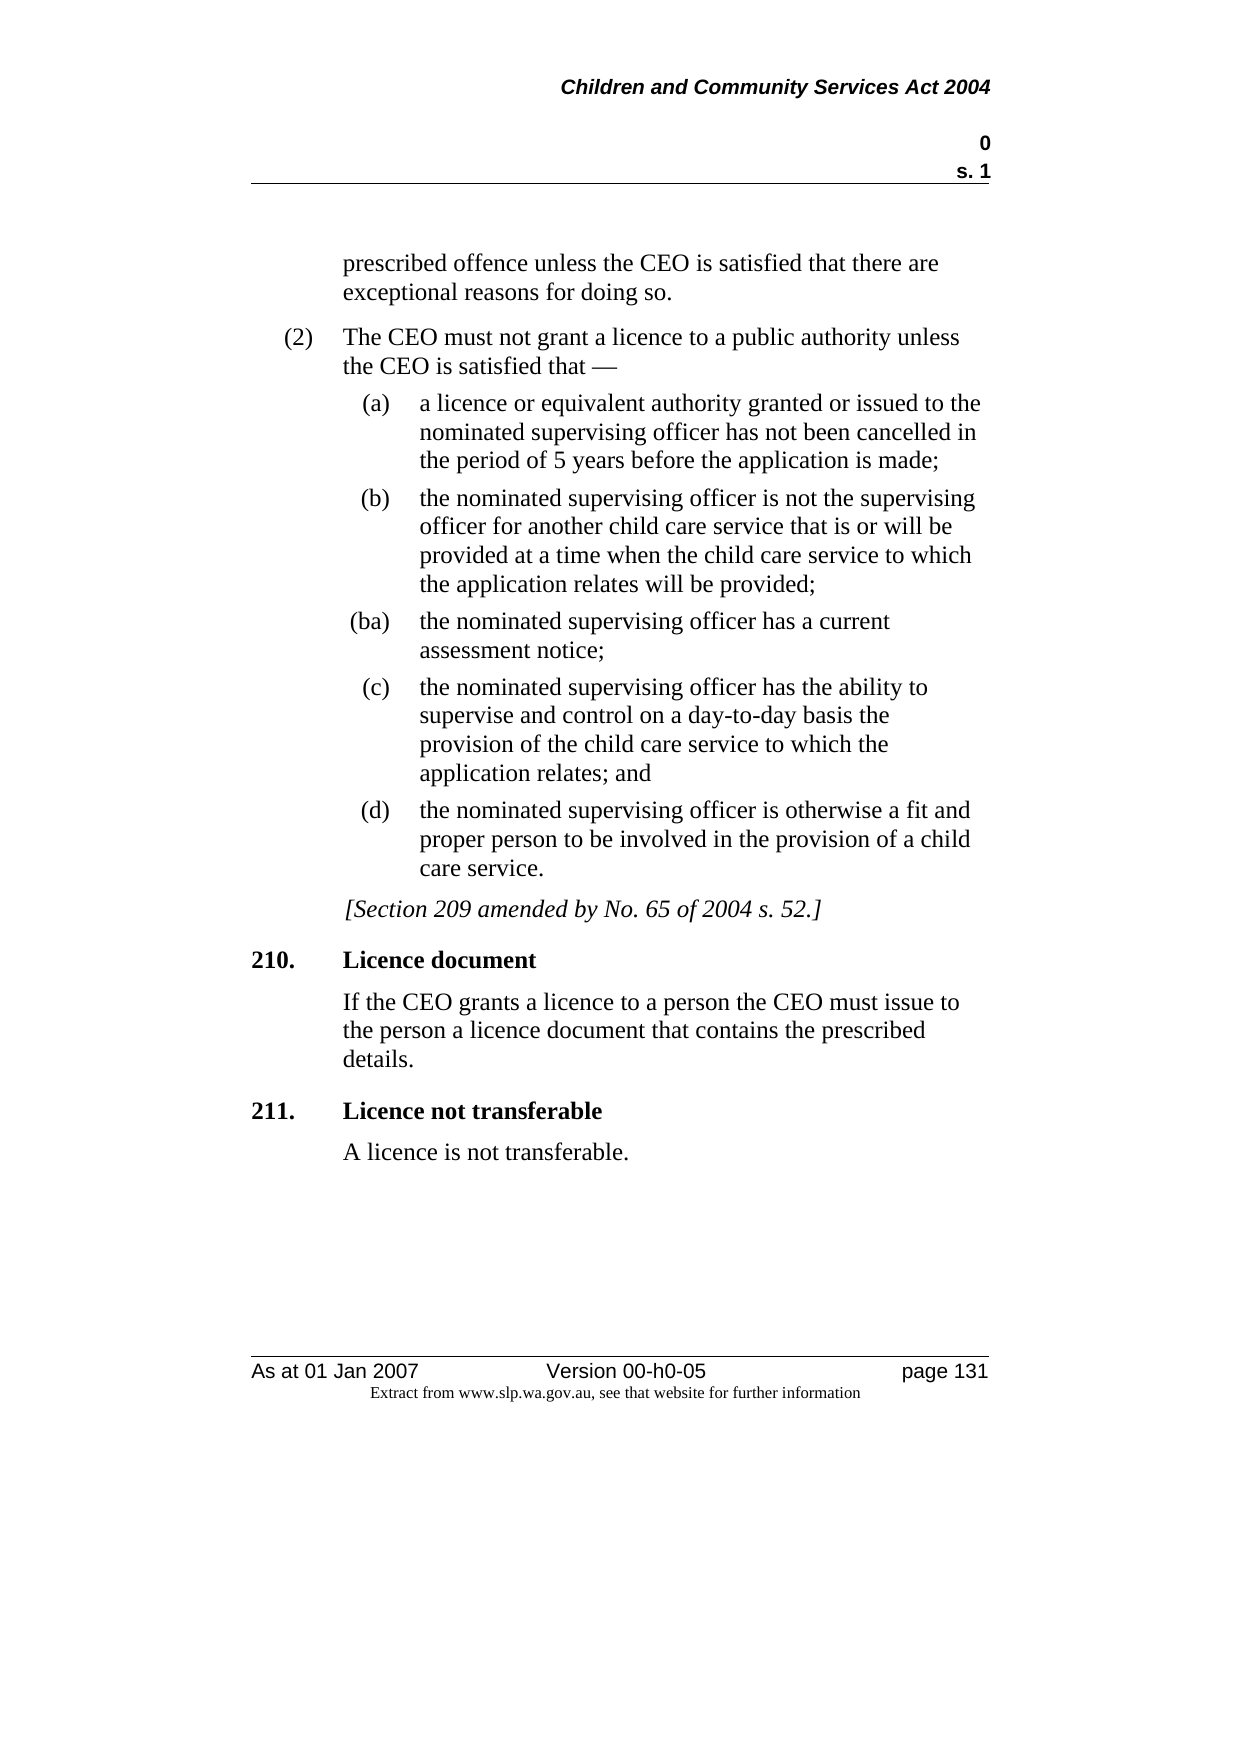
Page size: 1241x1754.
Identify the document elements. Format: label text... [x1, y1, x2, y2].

text (c) the nominated supervising officer has the ability to supervise and control on a day-to-day basis the provision of the child care service to which the application relates; and [251, 672, 989, 787]
text (a) a licence or equivalent authority granted or issued to the nominated supervising officer has not been cancelled in the period of 5 years before the application is made; [251, 388, 989, 474]
text If the CEO grants a licence to a person the CEO must issue to the person a licence document that contains the prescribed details. [251, 987, 989, 1073]
text (b) the nominated supervising officer is not the supervising officer for another child care service that is or will be provided at a time when the child care service to which the application relates will be provided; [251, 483, 989, 598]
subtitle 210. Licence document [251, 946, 989, 974]
text A licence is not transferable. [251, 1137, 989, 1166]
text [251, 248, 989, 306]
text [Section 209 amended by No. 65 of 2004 s. 52.] [251, 894, 989, 923]
text (ba) the nominated supervising officer has a current assessment notice; [251, 606, 989, 663]
subtitle 211. Licence not transferable [251, 1096, 989, 1125]
text (d) the nominated supervising officer is otherwise a fit and proper person to be involved in the provision of a child care service. [251, 795, 989, 881]
text (2) The CEO must not grant a licence to a public authority unless the CEO is satisfied that — [251, 322, 989, 380]
